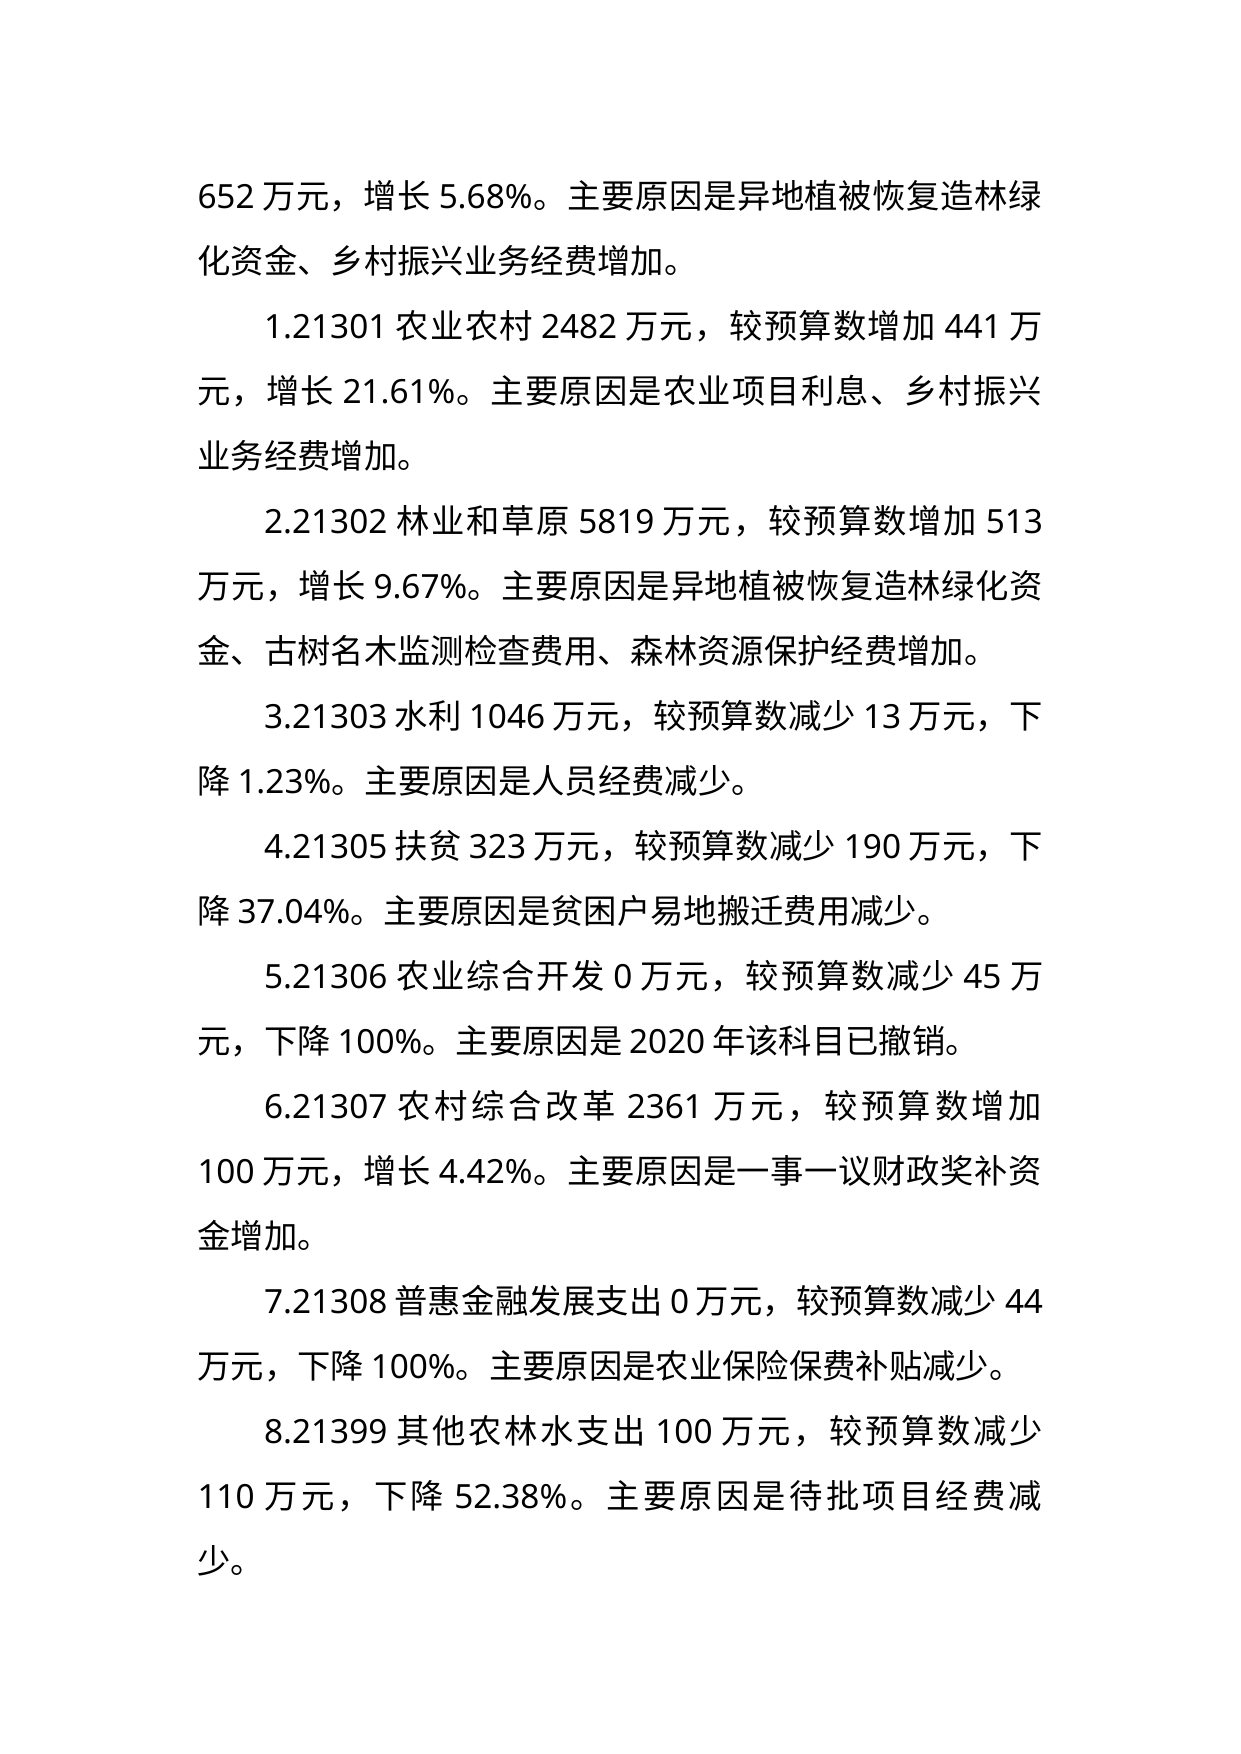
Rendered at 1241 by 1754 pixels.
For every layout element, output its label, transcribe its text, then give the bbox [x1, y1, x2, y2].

table_cell 7.21308普惠金融发展支出0万元，较预算数减少44万元，下降100%。主要原因是农业保险保费补贴减少。 [186, 1267, 1054, 1397]
table_cell 2.21302林业和草原5819万元，较预算数增加513万元，增长9.67%。主要原因是异地植被恢复造林绿化资金、古树名木监测检查费用、森林资源保护经费增加。 [186, 487, 1054, 682]
table_cell 6.21307农村综合改革2361万元，较预算数增加100万元，增长4.42%。主要原因是一事一议财政奖补资金增加。 [186, 1072, 1054, 1267]
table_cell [186, 162, 1054, 292]
table_cell 1.21301农业农村2482万元，较预算数增加441万元，增长21.61%。主要原因是农业项目利息、乡村振兴业务经费增加。 [186, 292, 1054, 487]
table_cell 8.21399其他农林水支出100万元，较预算数减少110万元，下降52.38%。主要原因是待批项目经费减少。 [186, 1397, 1054, 1592]
table_cell 4.21305扶贫323万元，较预算数减少190万元，下降37.04%。主要原因是贫困户易地搬迁费用减少。 [186, 812, 1054, 942]
table_cell 5.21306农业综合开发0万元，较预算数减少45万元，下降100%。主要原因是2020年该科目已撤销。 [186, 942, 1054, 1072]
table_cell 3.21303水利1046万元，较预算数减少13万元，下降1.23%。主要原因是人员经费减少。 [186, 682, 1054, 812]
